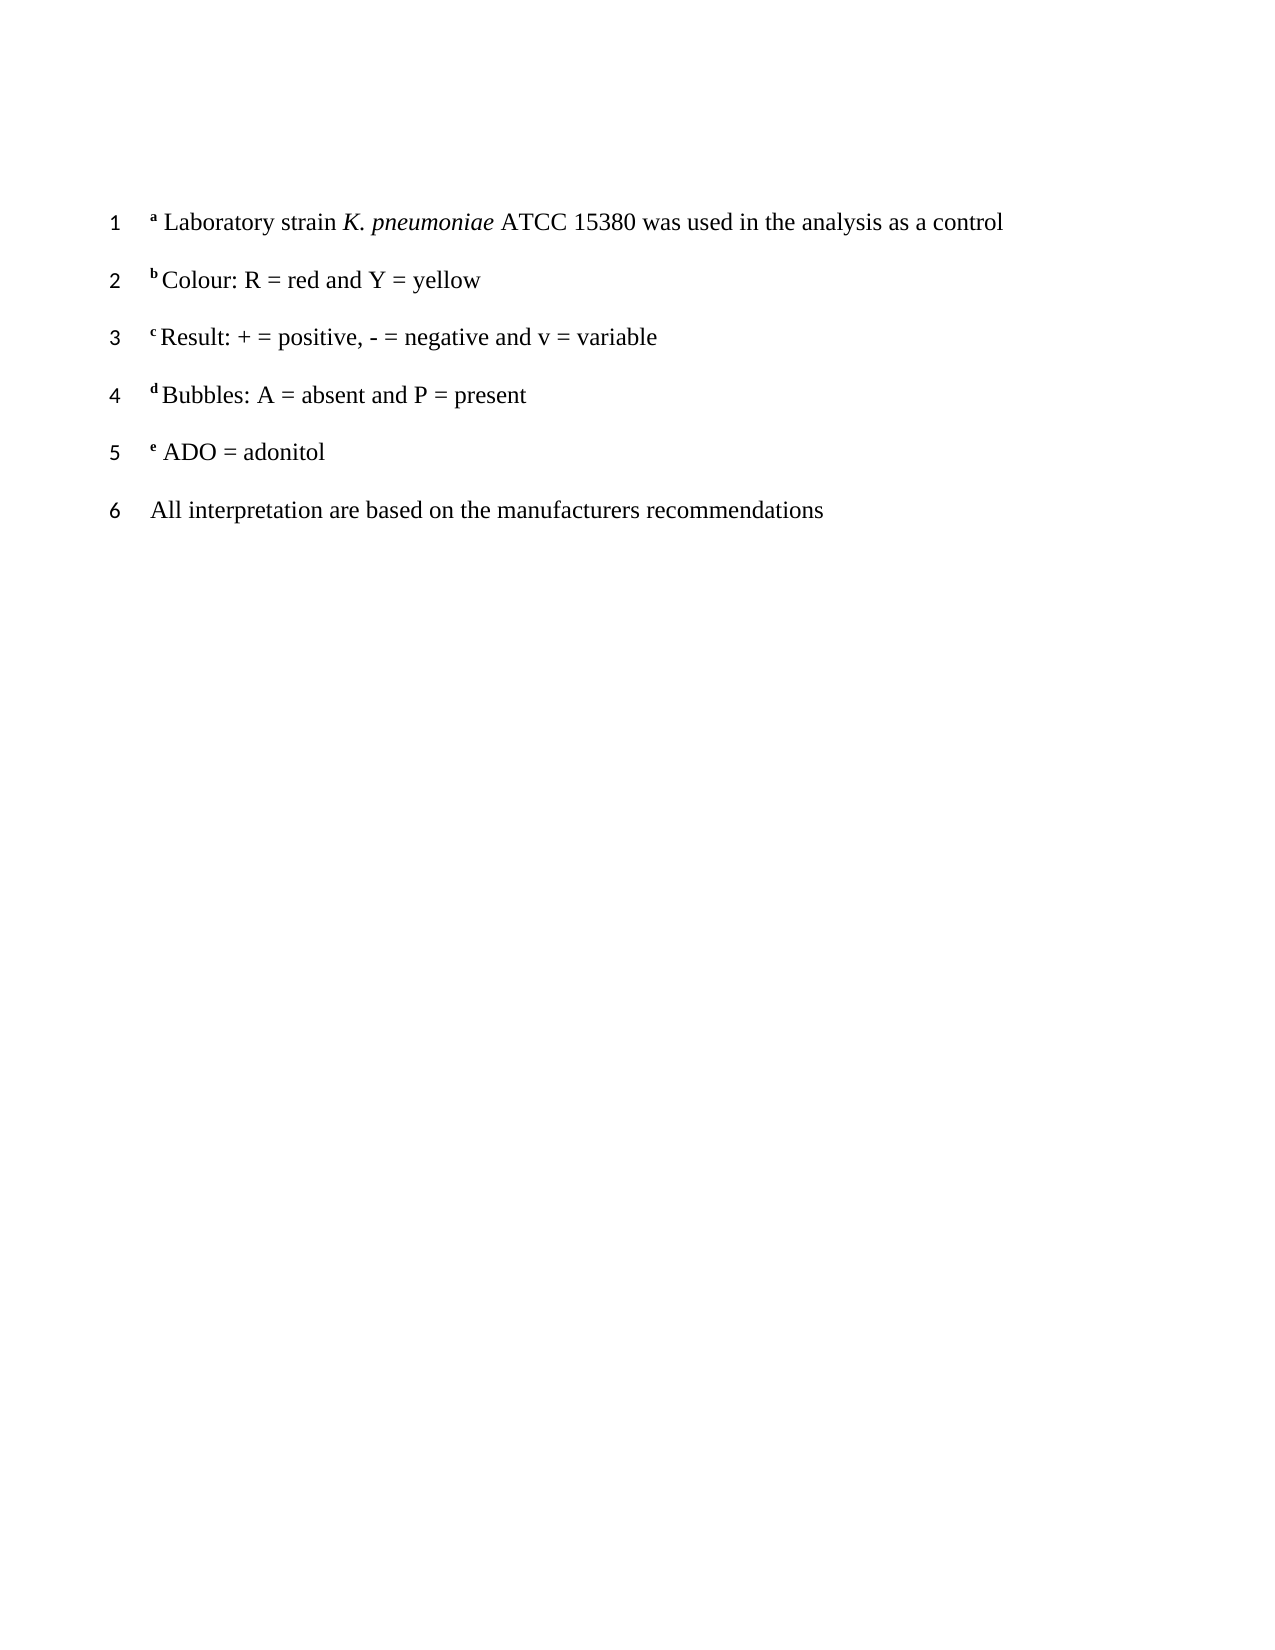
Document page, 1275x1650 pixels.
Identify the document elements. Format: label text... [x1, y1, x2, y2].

text c Result: + = positive, - = negative and v = variable [150, 322, 1125, 351]
text e ADO = adonitol [150, 437, 1125, 466]
text a Laboratory strain K. pneumoniae ATCC 15380 was used in the analysis as a control [150, 207, 1125, 236]
text All interpretation are based on the manufacturers recommendations [150, 495, 1125, 524]
text b Colour: R = red and Y = yellow [150, 265, 1125, 294]
text d Bubbles: A = absent and P = present [150, 380, 1125, 409]
